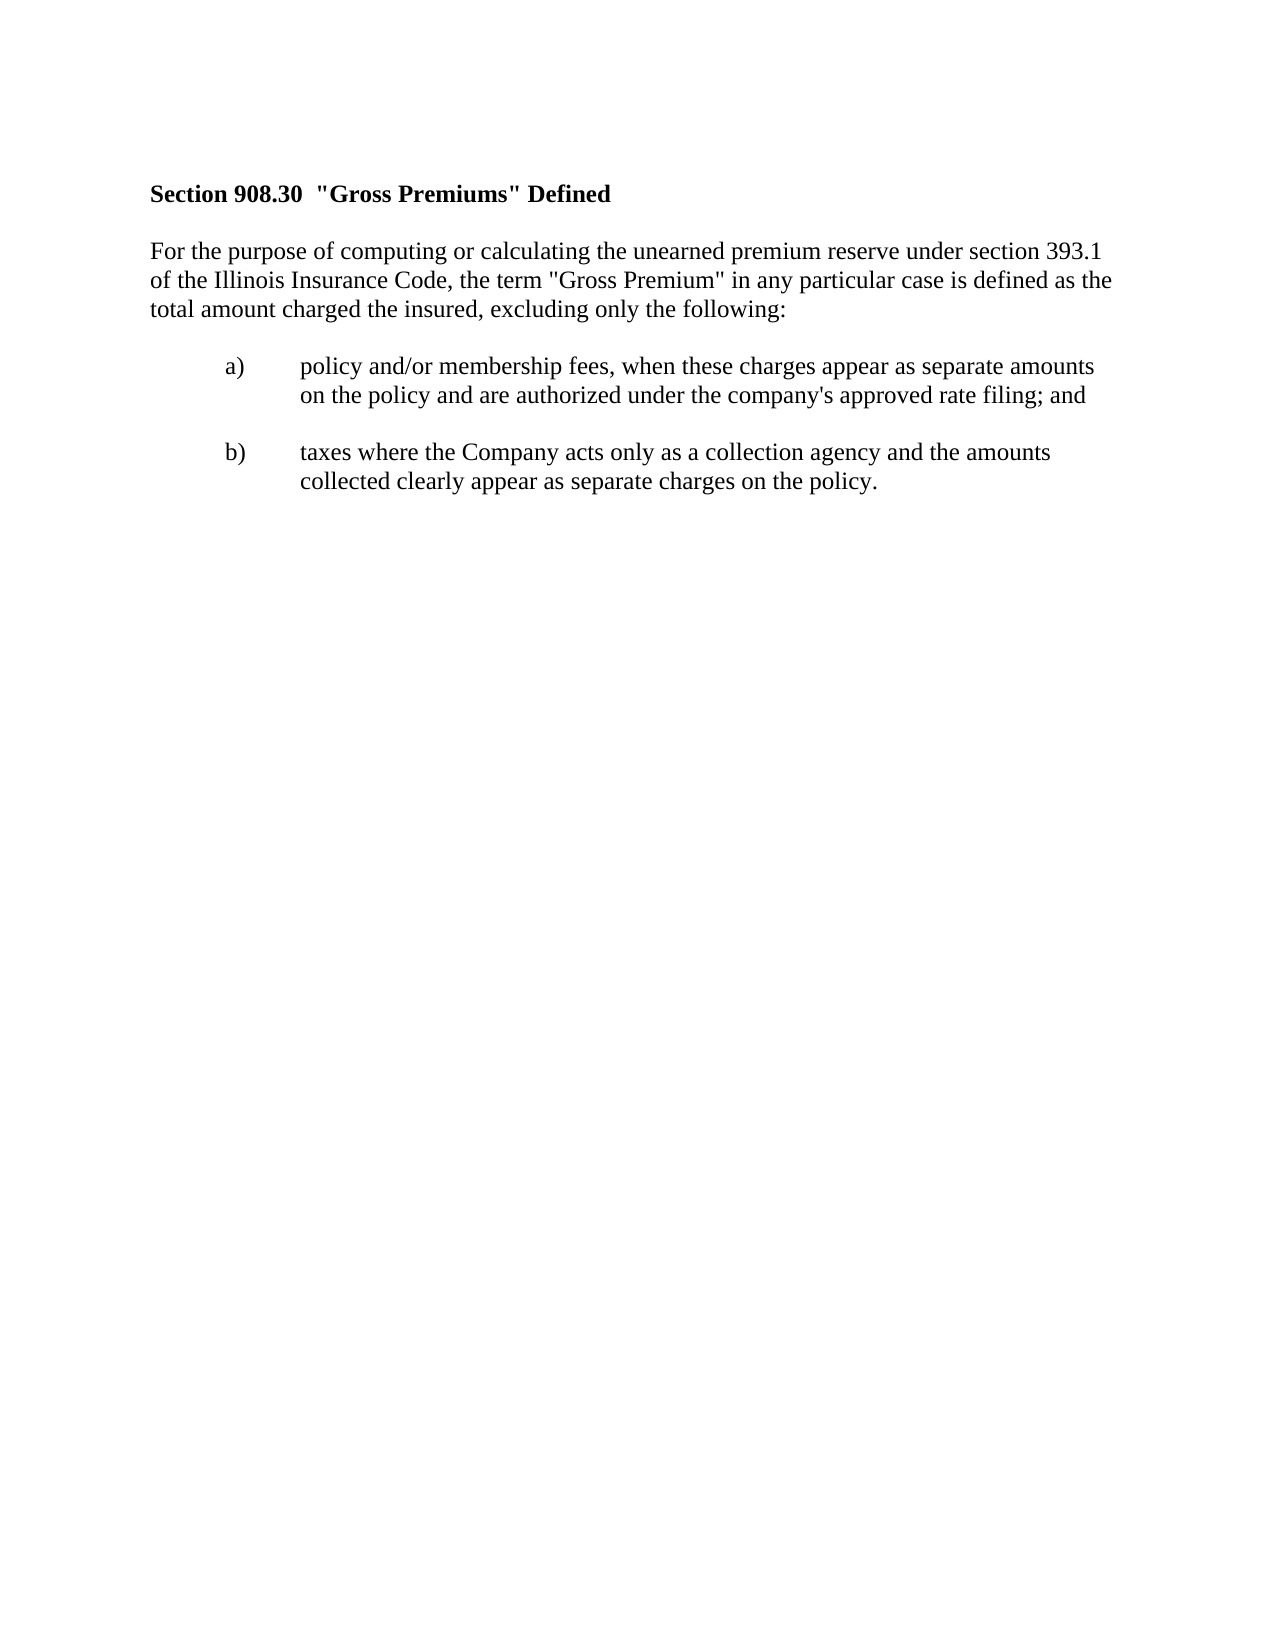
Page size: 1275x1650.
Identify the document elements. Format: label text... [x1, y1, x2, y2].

text b) taxes where the Company acts only as a collection agency and the amounts collected clearly appear as separate charges on the policy. [225, 437, 1125, 495]
text Section 908.30 "Gross Premiums" Defined [150, 179, 1125, 207]
text a) policy and/or membership fees, when these charges appear as separate amounts on the policy and are authorized under the company's approved rate filing; and [225, 351, 1125, 409]
text For the purpose of computing or calculating the unearned premium reserve under section 393.1 of the Illinois Insurance Code, the term "Gross Premium" in any particular case is defined as the total amount charged the insured, excluding only the following: [150, 236, 1125, 322]
